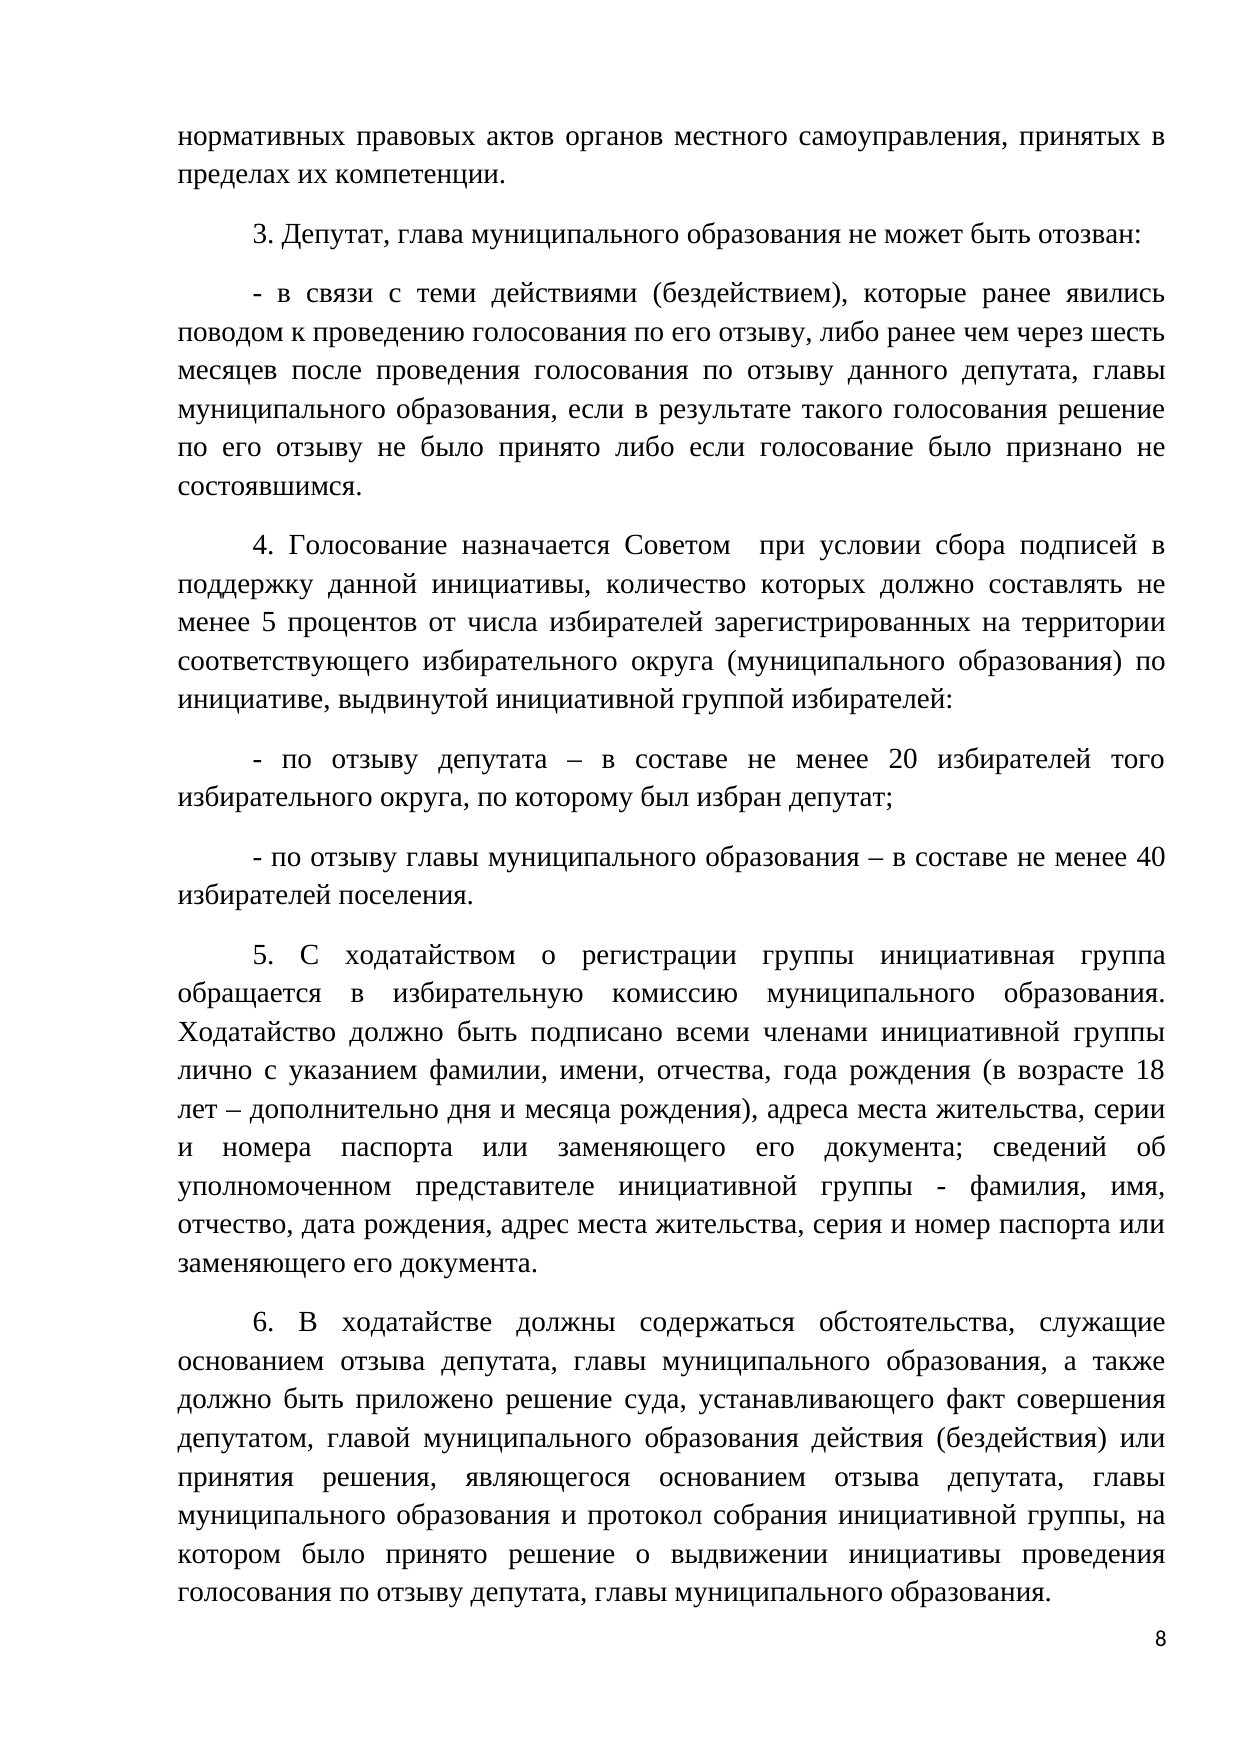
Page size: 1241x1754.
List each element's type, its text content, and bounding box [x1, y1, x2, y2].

text 4. Голосование назначается Советом при условии сбора подписей в поддержку данной инициативы, количество которых должно составлять не менее 5 процентов от числа избирателей зарегистрированных на территории соответствующего избирательного округа (муниципального образования) по инициативе, выдвинутой инициативной группой избирателей: [177, 527, 1166, 715]
text - в связи с теми действиями (бездействием), которые ранее явились поводом к проведению голосования по его отзыву, либо ранее чем через шесть месяцев после проведения голосования по отзыву данного депутата, главы муниципального образования, если в результате такого голосования решение по его отзыву не было принято либо если голосование было признано не состоявшимся. [177, 275, 1166, 502]
text 6. В ходатайстве должны содержаться обстоятельства, служащие основанием отзыва депутата, главы муниципального образования, а также должно быть приложено решение суда, устанавливающего факт совершения депутатом, главой муниципального образования действия (бездействия) или принятия решения, являющегося основанием отзыва депутата, главы муниципального образования и протокол собрания инициативной группы, на котором было принято решение о выдвижении инициативы проведения голосования по отзыву депутата, главы муниципального образования. [177, 1304, 1166, 1608]
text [177, 118, 1166, 190]
text 5. С ходатайством о регистрации группы инициативная группа обращается в избирательную комиссию муниципального образования. Ходатайство должно быть подписано всеми членами инициативной группы лично с указанием фамилии, имени, отчества, года рождения (в возрасте 18 лет – дополнительно дня и месяца рождения), адреса места жительства, серии и номера паспорта или заменяющего его документа; сведений об уполномоченном представителе инициативной группы - фамилия, имя, отчество, дата рождения, адрес места жительства, серия и номер паспорта или заменяющего его документа. [177, 937, 1166, 1279]
text - по отзыву депутата – в составе не менее 20 избирателей того избирательного округа, по которому был избран депутат; [177, 741, 1166, 813]
text 3. Депутат, глава муниципального образования не может быть отозван: [177, 216, 1166, 249]
text - по отзыву главы муниципального образования – в составе не менее 40 избирателей поселения. [177, 839, 1166, 911]
